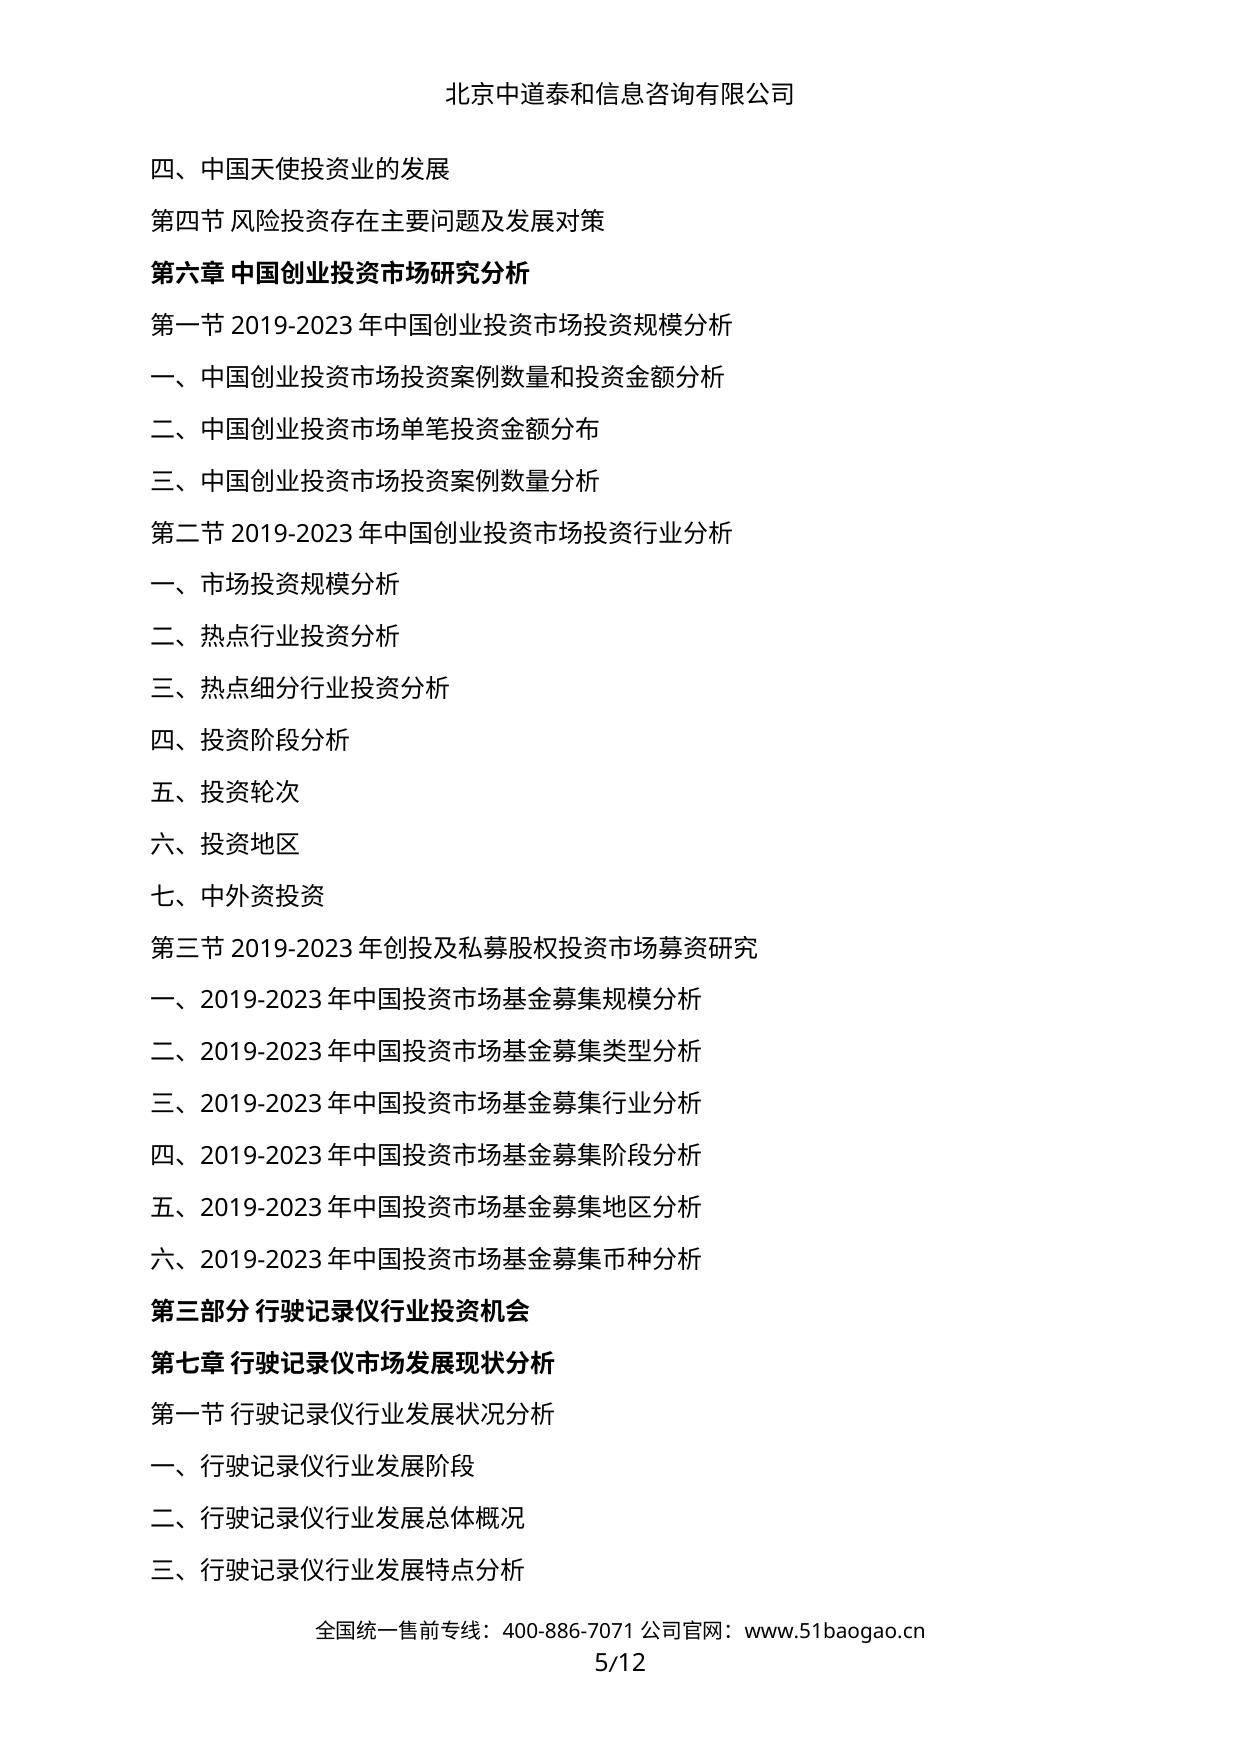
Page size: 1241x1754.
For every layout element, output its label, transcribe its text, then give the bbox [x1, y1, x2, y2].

text 第一节 2019-2023年中国创业投资市场投资规模分析 [150, 306, 1090, 342]
text 三、热点细分行业投资分析 [150, 669, 1090, 705]
text 四、中国天使投资业的发展 [150, 150, 1090, 186]
text 第七章 行驶记录仪市场发展现状分析 [150, 1343, 1090, 1379]
text 四、2019-2023年中国投资市场基金募集阶段分析 [150, 1136, 1090, 1172]
text 一、中国创业投资市场投资案例数量和投资金额分析 [150, 357, 1090, 394]
text 六、2019-2023年中国投资市场基金募集币种分析 [150, 1239, 1090, 1276]
text 四、投资阶段分析 [150, 721, 1090, 757]
text 一、市场投资规模分析 [150, 565, 1090, 601]
text 二、中国创业投资市场单笔投资金额分布 [150, 409, 1090, 446]
text 第二节 2019-2023年中国创业投资市场投资行业分析 [150, 513, 1090, 549]
text 一、行驶记录仪行业发展阶段 [150, 1447, 1090, 1483]
text 第四节 风险投资存在主要问题及发展对策 [150, 202, 1090, 238]
text 二、行驶记录仪行业发展总体概况 [150, 1499, 1090, 1535]
text 第六章 中国创业投资市场研究分析 [150, 254, 1090, 290]
text 二、热点行业投资分析 [150, 617, 1090, 653]
text 三、行驶记录仪行业发展特点分析 [150, 1551, 1090, 1587]
text 第一节 行驶记录仪行业发展状况分析 [150, 1395, 1090, 1431]
text 三、中国创业投资市场投资案例数量分析 [150, 461, 1090, 497]
text 第三部分 行驶记录仪行业投资机会 [150, 1291, 1090, 1327]
text 一、2019-2023年中国投资市场基金募集规模分析 [150, 980, 1090, 1016]
text 七、中外资投资 [150, 876, 1090, 912]
text 六、投资地区 [150, 824, 1090, 861]
text 五、投资轮次 [150, 772, 1090, 809]
text 二、2019-2023年中国投资市场基金募集类型分析 [150, 1032, 1090, 1068]
text 第三节 2019-2023年创投及私募股权投资市场募资研究 [150, 928, 1090, 964]
text 三、2019-2023年中国投资市场基金募集行业分析 [150, 1084, 1090, 1120]
text 五、2019-2023年中国投资市场基金募集地区分析 [150, 1187, 1090, 1224]
